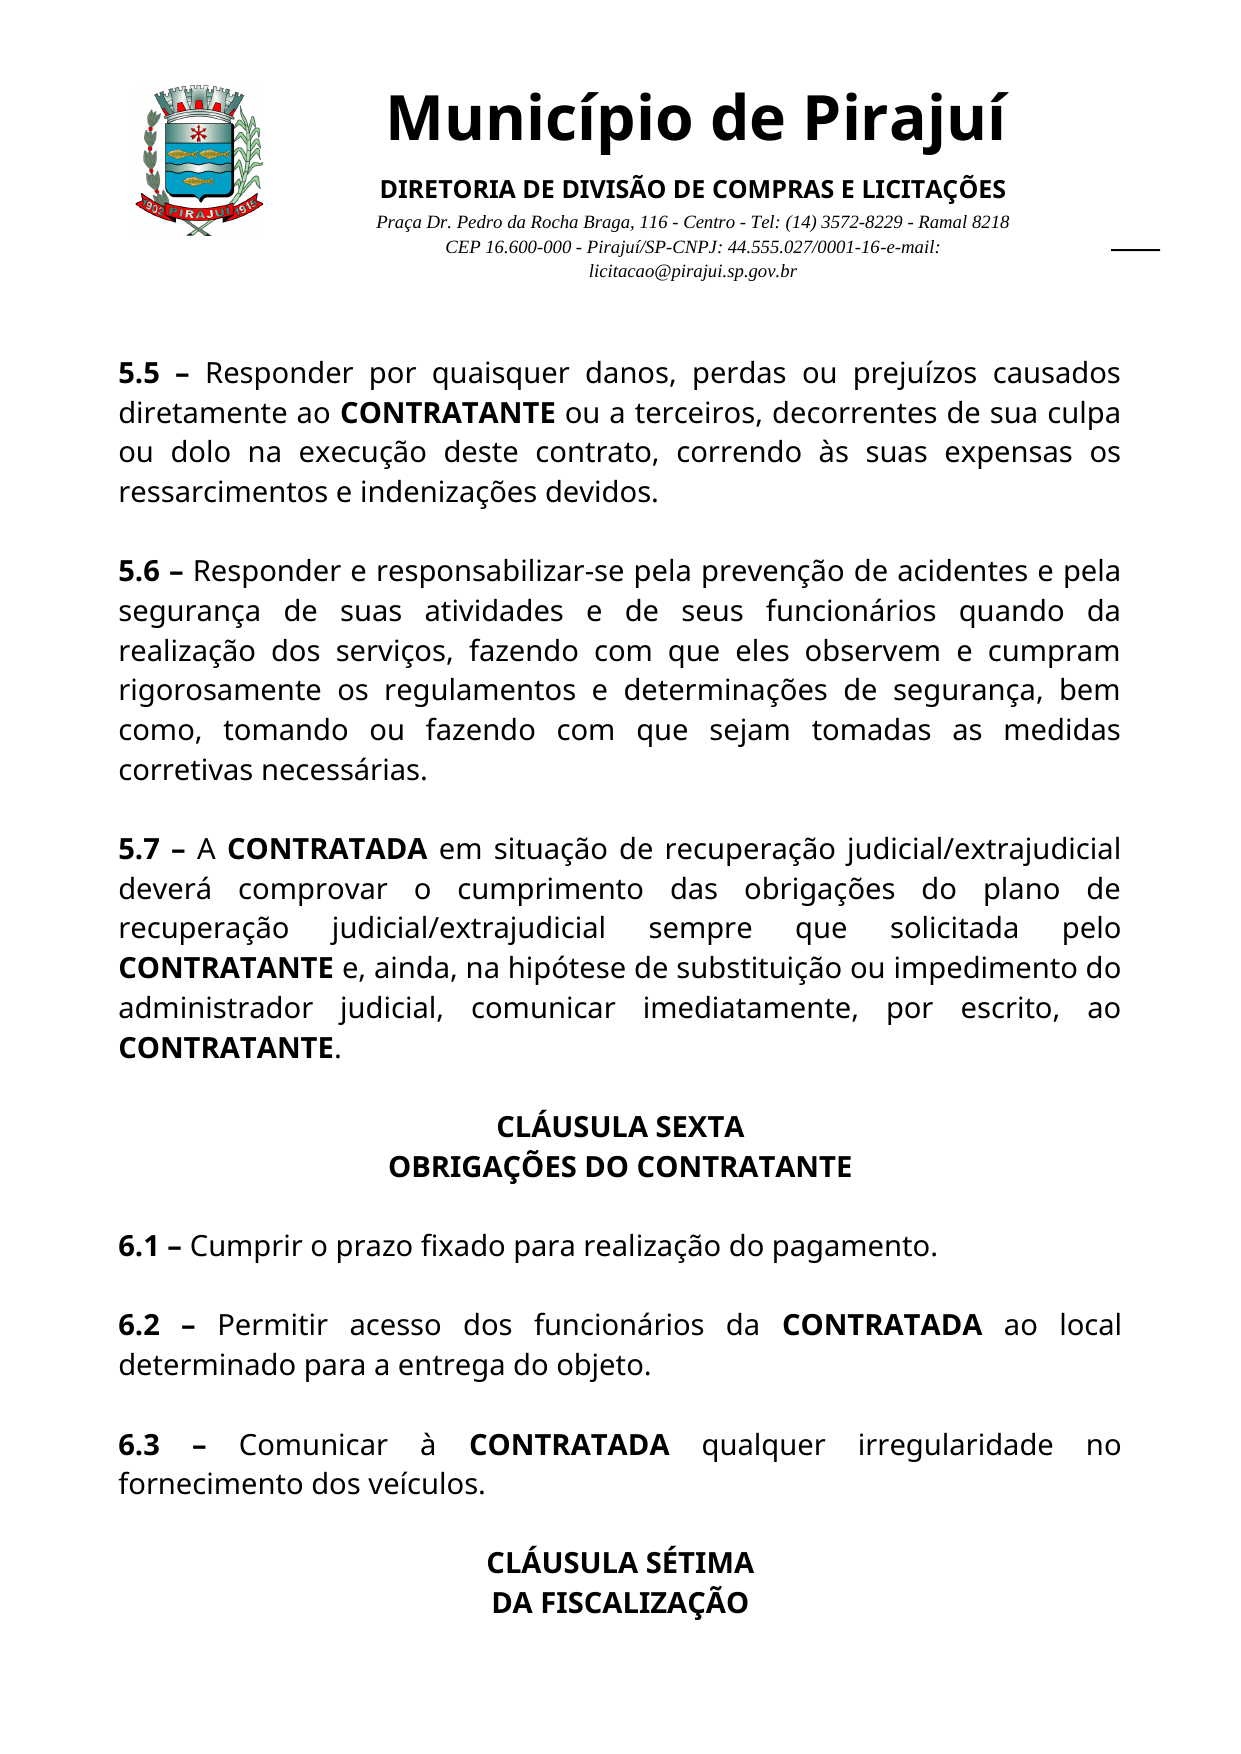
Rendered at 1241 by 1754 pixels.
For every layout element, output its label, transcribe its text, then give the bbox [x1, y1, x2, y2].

text OBRIGAÇÕES DO CONTRATANTE [118, 1146, 1122, 1186]
text CLÁUSULA SEXTA [118, 1106, 1122, 1146]
text 6.3 – Comunicar à CONTRATADA qualquer irregularidade no fornecimento dos veículos. [118, 1424, 1122, 1503]
text 5.7 – A CONTRATADA em situação de recuperação judicial/extrajudicial deverá comprovar o cumprimento das obrigações do plano de recuperação judicial/extrajudicial sempre que solicitada pelo CONTRATANTE e, ainda, na hipótese de substituição ou impedimento do administrador judicial, comunicar imediatamente, por escrito, ao CONTRATANTE. [118, 828, 1122, 1067]
text 6.2 – Permitir acesso dos funcionários da CONTRATADA ao local determinado para a entrega do objeto. [118, 1305, 1122, 1384]
text 5.6 – Responder e responsabilizar-se pela prevenção de acidentes e pela segurança de suas atividades e de seus funcionários quando da realização dos serviços, fazendo com que eles observem e cumpram rigorosamente os regulamentos e determinações de segurança, bem como, tomando ou fazendo com que sejam tomadas as medidas corretivas necessárias. [118, 551, 1122, 789]
text 6.1 – Cumprir o prazo fixado para realização do pagamento. [118, 1225, 1122, 1265]
text 5.5 – Responder por quaisquer danos, perdas ou prejuízos causados diretamente ao CONTRATANTE ou a terceiros, decorrentes de sua culpa ou dolo na execução deste contrato, correndo às suas expensas os ressarcimentos e indenizações devidos. [118, 352, 1122, 511]
text CLÁUSULA SÉTIMA [118, 1543, 1122, 1582]
picture [135, 85, 264, 236]
text DA FISCALIZAÇÃO [118, 1582, 1122, 1622]
